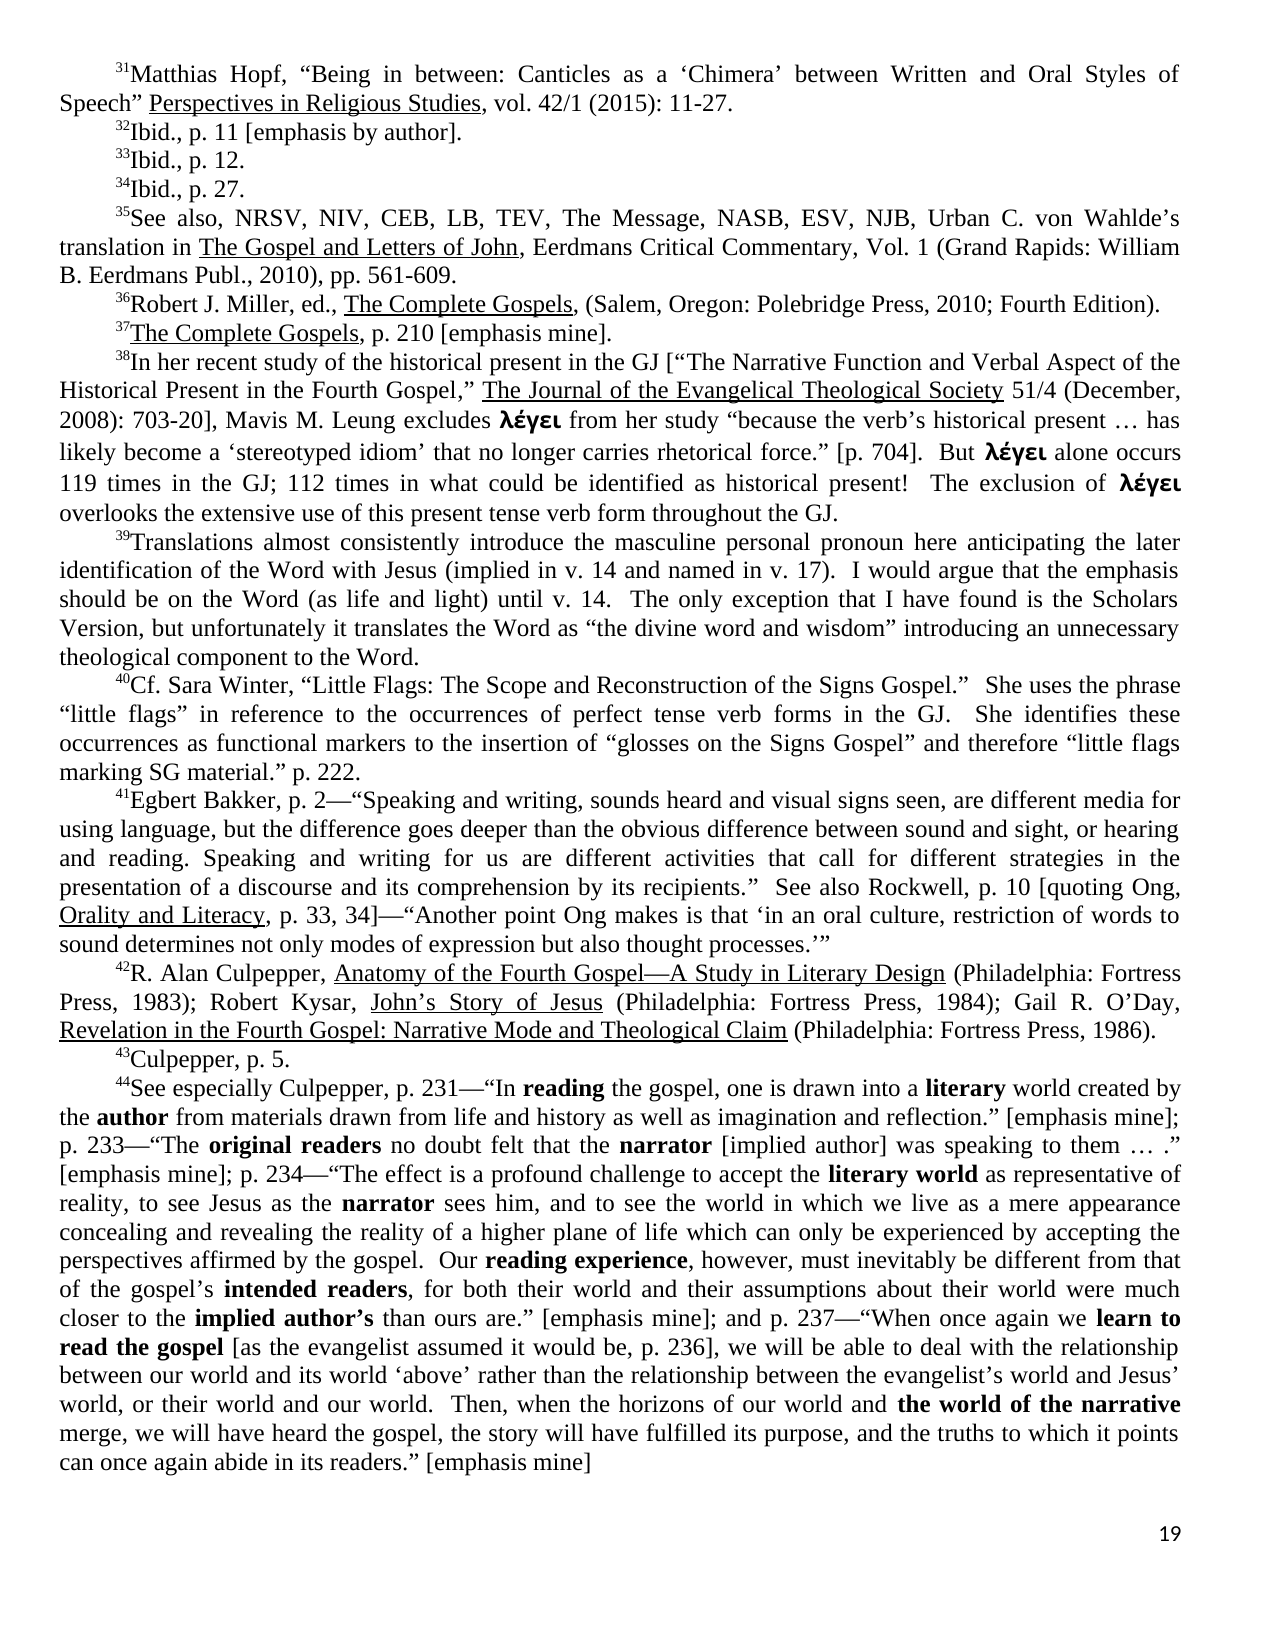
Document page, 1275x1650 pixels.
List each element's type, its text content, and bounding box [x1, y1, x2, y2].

text 33Ibid., p. 12. [59, 145, 1181, 174]
text 36Robert J. Miller, ed., The Complete Gospels, (Salem, Oregon: Polebridge Press, 2010; Fourth Edition). [59, 289, 1181, 318]
text 43Culpepper, p. 5. [59, 1044, 1181, 1073]
text 42R. Alan Culpepper, Anatomy of the Fourth Gospel—A Study in Literary Design (Philadelphia: Fortress Press, 1983); Robert Kysar, John’s Story of Jesus (Philadelphia: Fortress Press, 1984); Gail R. O’Day, Revelation in the Fourth Gospel: Narrative Mode and Theological Claim (Philadelphia: Fortress Press, 1986). [59, 958, 1181, 1044]
text 44See especially Culpepper, p. 231—“In reading the gospel, one is drawn into a literary world created by the author from materials drawn from life and history as well as imagination and reflection.” [emphasis mine]; p. 233—“The original readers no doubt felt that the narrator [implied author] was speaking to them … .” [emphasis mine]; p. 234—“The effect is a profound challenge to accept the literary world as representative of reality, to see Jesus as the narrator sees him, and to see the world in which we live as a mere appearance concealing and revealing the reality of a higher plane of life which can only be experienced by accepting the perspectives affirmed by the gospel. Our reading experience, however, must inevitably be different from that of the gospel’s intended readers, for both their world and their assumptions about their world were much closer to the implied author’s than ours are.” [emphasis mine]; and p. 237—“When once again we learn to read the gospel [as the evangelist assumed it would be, p. 236], we will be able to deal with the relationship between our world and its world ‘above’ rather than the relationship between the evangelist’s world and Jesus’ world, or their world and our world. Then, when the horizons of our world and the world of the narrative merge, we will have heard the gospel, the story will have fulfilled its purpose, and the truths to which it points can once again abide in its readers.” [emphasis mine] [59, 1073, 1181, 1475]
text 38In her recent study of the historical present in the GJ [“The Narrative Function and Verbal Aspect of the Historical Present in the Fourth Gospel,” The Journal of the Evangelical Theological Society 51/4 (December, 2008): 703-20], Mavis M. Leung excludes λέγει from her study “because the verb’s historical present … has likely become a ‘stereotyped idiom’ that no longer carries rhetorical force.” [p. 704]. But λέγει alone occurs 119 times in the GJ; 112 times in what could be identified as historical present! The exclusion of λέγει overlooks the extensive use of this present tense verb form throughout the GJ. [59, 347, 1181, 527]
text 40Cf. Sara Winter, “Little Flags: The Scope and Reconstruction of the Signs Gospel.” She uses the phrase “little flags” in reference to the occurrences of perfect tense verb forms in the GJ. She identifies these occurrences as functional markers to the insertion of “glosses on the Signs Gospel” and therefore “little flags marking SG material.” p. 222. [59, 670, 1181, 785]
text 31Matthias Hopf, “Being in between: Canticles as a ‘Chimera’ between Written and Oral Styles of Speech” Perspectives in Religious Studies, vol. 42/1 (2015): 11-27. [59, 59, 1181, 117]
text 32Ibid., p. 11 [emphasis by author]. [59, 117, 1181, 145]
text 34Ibid., p. 27. [59, 174, 1181, 203]
text 39Translations almost consistently introduce the masculine personal pronoun here anticipating the later identification of the Word with Jesus (implied in v. 14 and named in v. 17). I would argue that the emphasis should be on the Word (as life and light) until v. 14. The only exception that I have found is the Scholars Version, but unfortunately it translates the Word as “the divine word and wisdom” introducing an unnecessary theological component to the Word. [59, 527, 1181, 670]
text 41Egbert Bakker, p. 2—“Speaking and writing, sounds heard and visual signs seen, are different media for using language, but the difference goes deeper than the obvious difference between sound and sight, or hearing and reading. Speaking and writing for us are different activities that call for different strategies in the presentation of a discourse and its comprehension by its recipients.” See also Rockwell, p. 10 [quoting Ong, Orality and Literacy, p. 33, 34]—“Another point Ong makes is that ‘in an oral culture, restriction of words to sound determines not only modes of expression but also thought processes.’” [59, 785, 1181, 958]
text 37The Complete Gospels, p. 210 [emphasis mine]. [59, 318, 1181, 347]
text 35See also, NRSV, NIV, CEB, LB, TEV, The Message, NASB, ESV, NJB, Urban C. von Wahlde’s translation in The Gospel and Letters of John, Eerdmans Critical Commentary, Vol. 1 (Grand Rapids: William B. Eerdmans Publ., 2010), pp. 561-609. [59, 203, 1181, 289]
